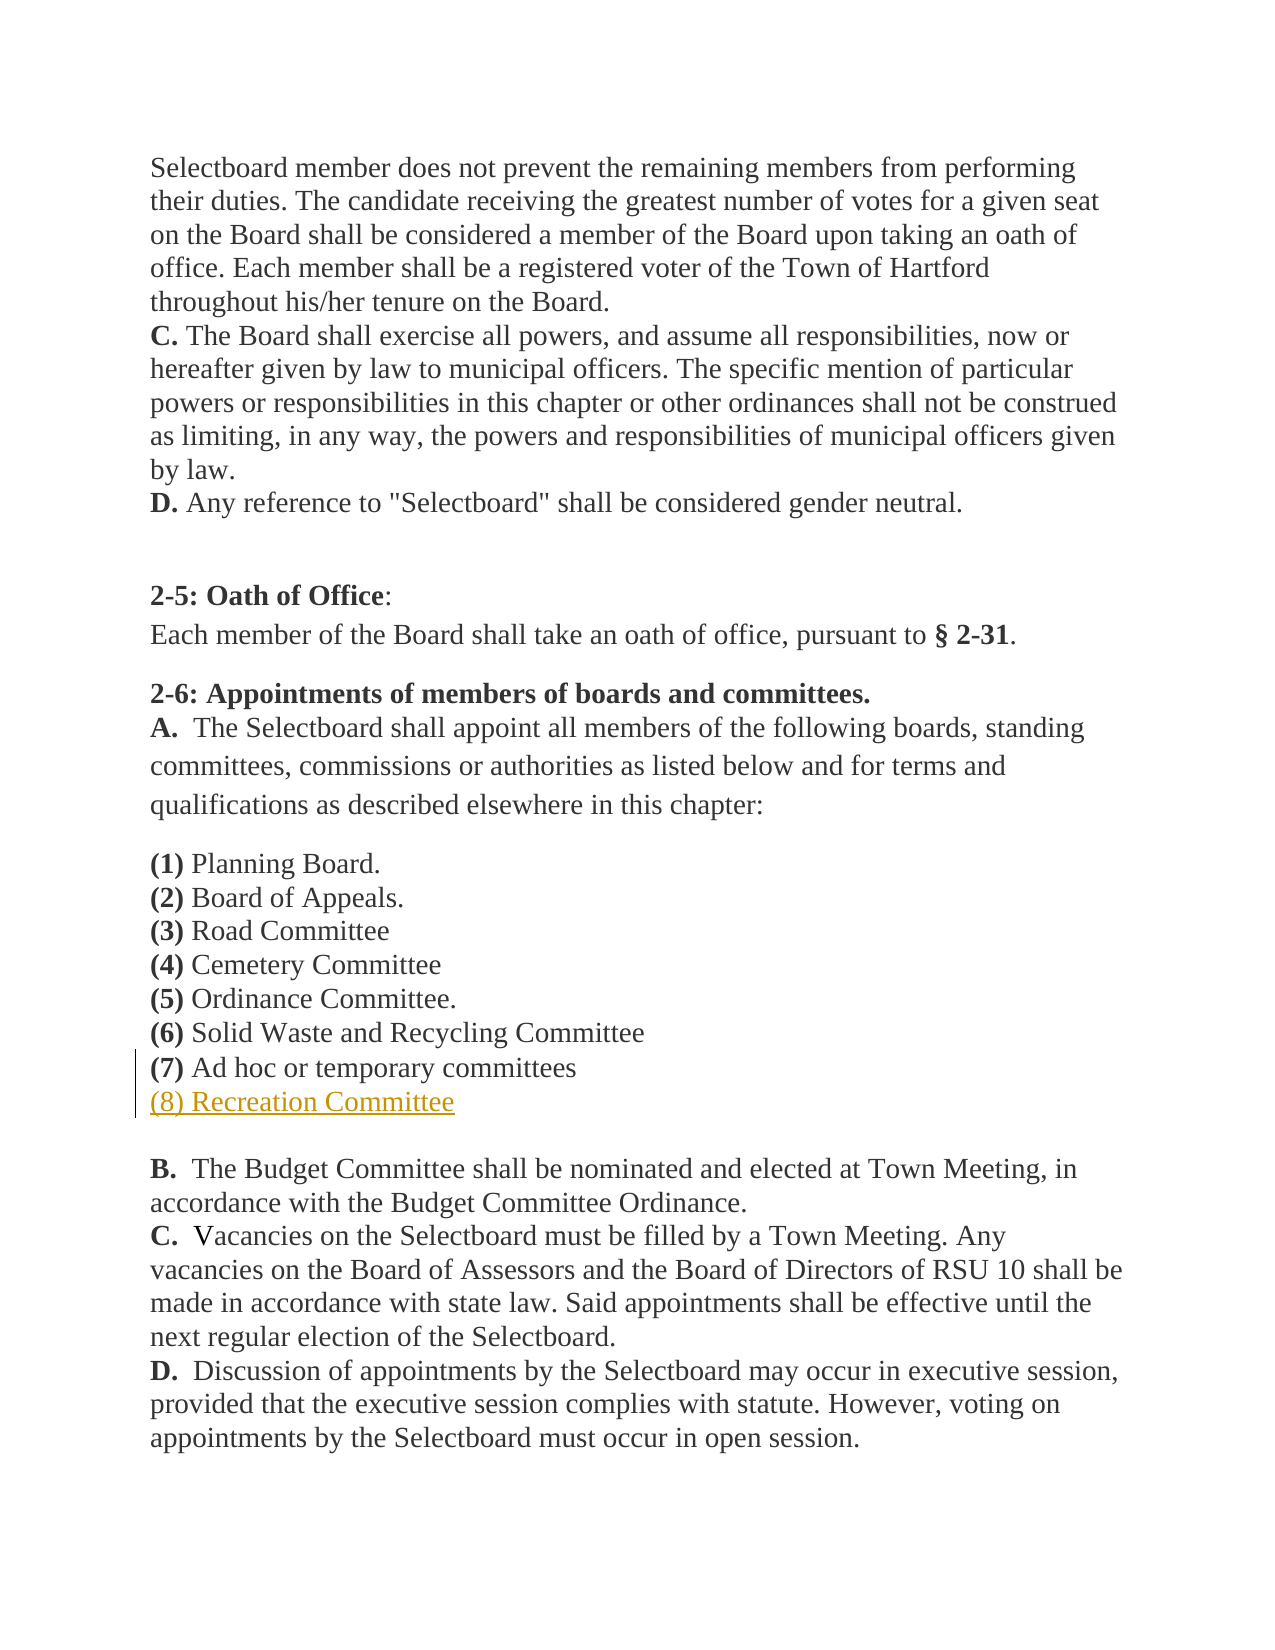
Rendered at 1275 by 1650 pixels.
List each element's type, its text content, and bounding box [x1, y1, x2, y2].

text (3) Road Committee [150, 913, 1125, 947]
text C. The Board shall exercise all powers, and assume all responsibilities, now or hereafter given by law to municipal officers. The specific mention of particular powers or responsibilities in this chapter or other ordinances shall not be construed as limiting, in any way, the powers and responsibilities of municipal officers given by law. [150, 318, 1125, 485]
text (1) Planning Board. [150, 846, 1125, 880]
text D. Discussion of appointments by the Selectboard may occur in executive session, provided that the executive session complies with statute. However, voting on appointments by the Selectboard must occur in open session. [150, 1353, 1125, 1453]
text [150, 150, 1125, 318]
text (7) Ad hoc or temporary committees [150, 1049, 1125, 1083]
text A. The Selectboard shall appoint all members of the following boards, standing committees, commissions or authorities as listed below and for terms and qualifications as described elsewhere in this chapter: [150, 710, 1125, 820]
text (5) Ordinance Committee. [150, 980, 1125, 1015]
text 2-6: Appointments of members of boards and committees. [150, 676, 1125, 710]
text (2) Board of Appeals. [150, 880, 1125, 913]
text 2-5: Oath of Office: Each member of the Board shall take an oath of office, pursuant to § 2-31. [150, 578, 1125, 650]
text (6) Solid Waste and Recycling Committee [150, 1015, 1125, 1049]
text C. Vacancies on the Selectboard must be filled by a Town Meeting. Any vacancies on the Board of Assessors and the Board of Directors of RSU 10 shall be made in accordance with state law. Said appointments shall be effective until the next regular election of the Selectboard. [150, 1218, 1125, 1353]
text D. Any reference to "Selectboard" shall be considered gender neutral. [150, 485, 1125, 519]
text B. The Budget Committee shall be nominated and elected at Town Meeting, in accordance with the Budget Committee Ordinance. [150, 1151, 1125, 1218]
text (4) Cemetery Committee [150, 947, 1125, 980]
